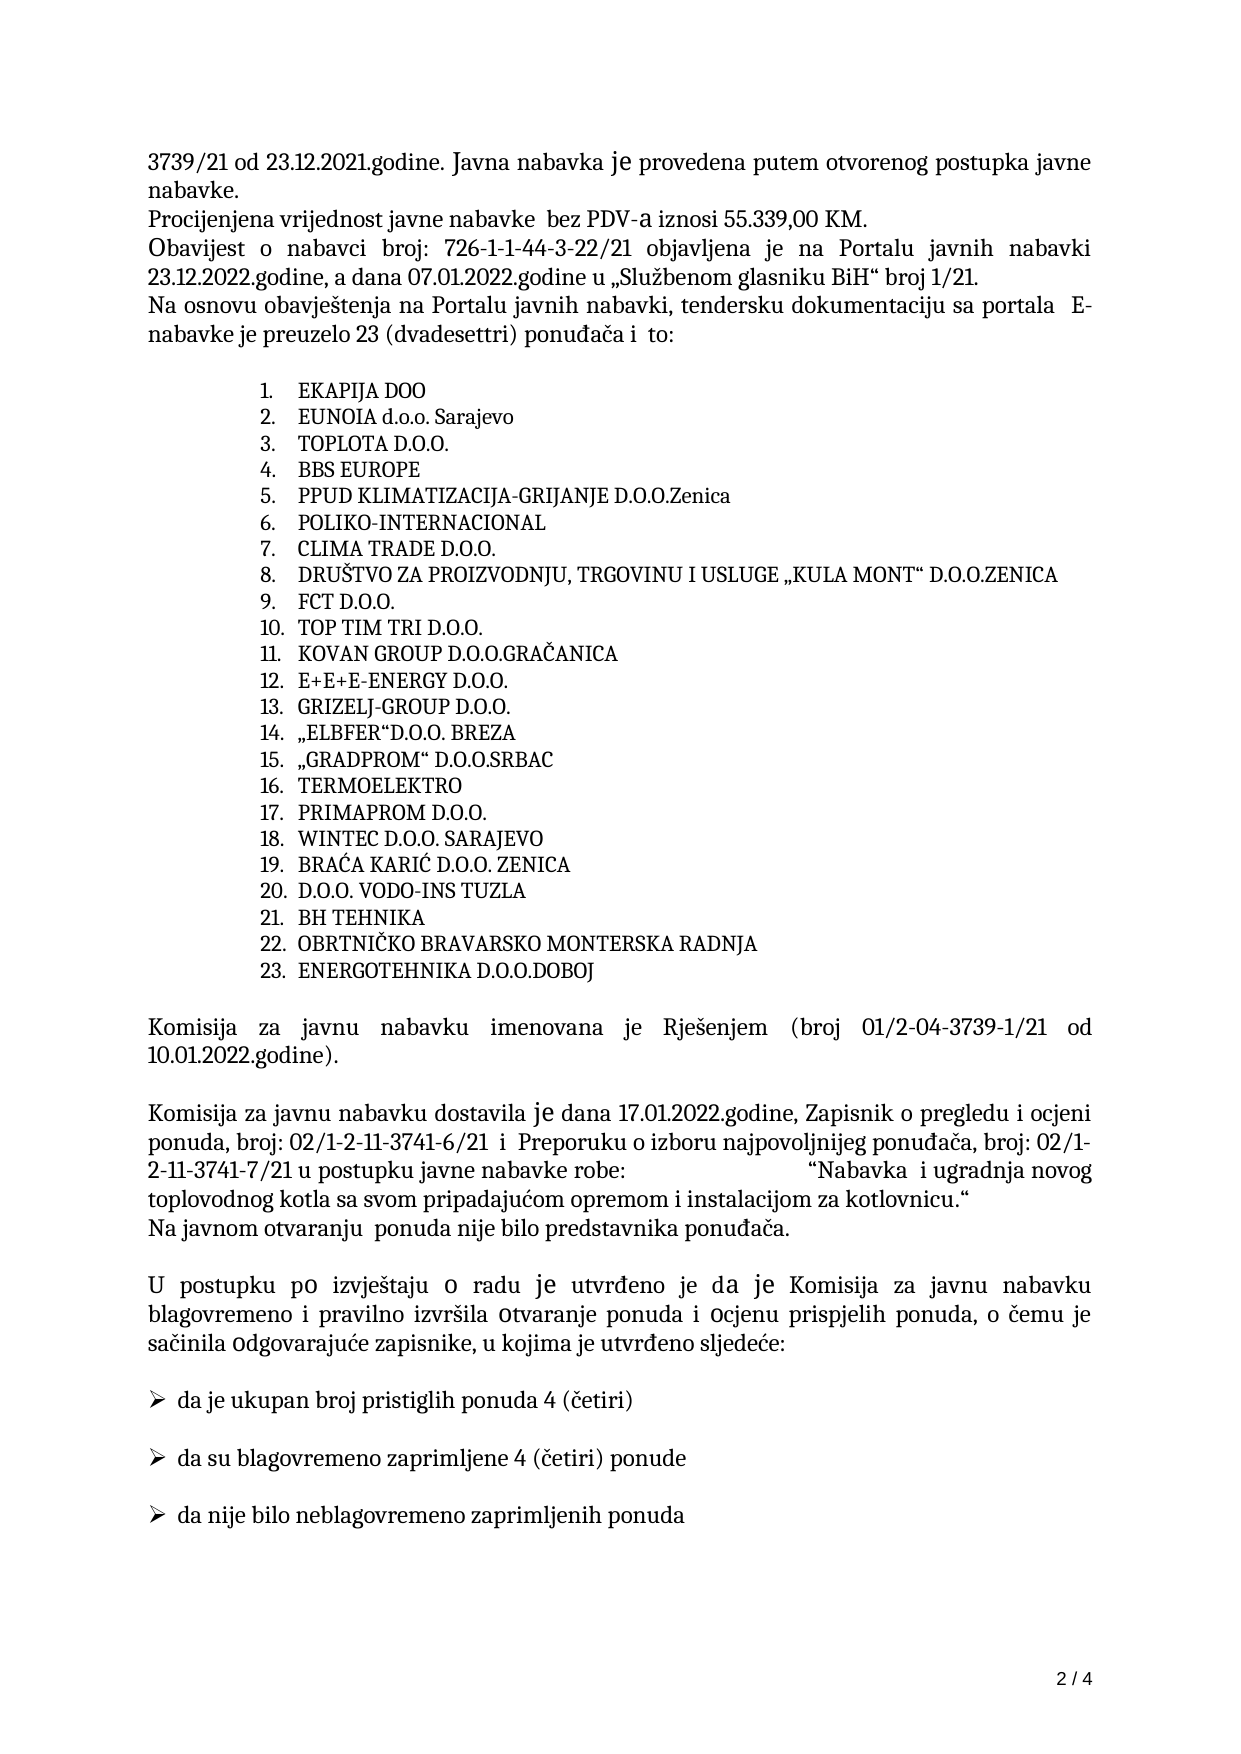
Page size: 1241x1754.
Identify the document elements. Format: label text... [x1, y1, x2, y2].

list FCT D.O.O. [260, 588, 1093, 615]
list BH TEHNIKA [260, 905, 1093, 931]
list PRIMAPROM D.O.O. [260, 799, 1093, 826]
list D.O.O. VODO-INS TUZLA [260, 878, 1093, 905]
list EKAPIJA DOO [260, 378, 1093, 404]
text Na javnom otvaranju ponuda nije bilo predstavnika ponuđača. [148, 1214, 1093, 1242]
list POLIKO-INTERNACIONAL [260, 509, 1093, 536]
list da nije bilo neblagovremeno zaprimljenih ponuda [148, 1501, 1093, 1530]
list da su blagovremeno zaprimljene 4 (četiri) ponude [148, 1444, 1093, 1472]
text Na osnovu obavještenja na Portalu javnih nabavki, tendersku dokumentaciju sa portala E-nabavke je preuzelo 23 (dvadesettri) ponuđača i to: [148, 291, 1093, 349]
list BBS EUROPE [260, 457, 1093, 483]
list TOP TIM TRI D.O.O. [260, 615, 1093, 641]
list da je ukupan broj pristiglih ponuda 4 (četiri) [148, 1386, 1093, 1415]
text Procijenjena vrijednost javne nabavke bez PDV-а iznosi 55.339,00 KM. [148, 205, 1093, 234]
list ENERGOTEHNIKA D.O.O.DOBOJ [260, 957, 1093, 984]
text Komisija za javnu nabavku dostavila је dana 17.01.2022.godine, Zapisnik o pregledu i ocjeni ponuda, broj: 02/1-2-11-3741-6/21 i Preporuku o izboru najpovoljnijeg ponuđača, broj: 02/1-2-11-3741-7/21 u postupku javne nabavke robe: “Nabavka i ugradnja novog toplovodnog kotla sa svom pripadajućom opremom i instalacijom za kotlovnicu.“ [148, 1099, 1093, 1214]
list OBRTNIČKO BRAVARSKO MONTERSKA RADNJA [260, 931, 1093, 957]
list DRUŠTVO ZA PROIZVODNJU, TRGOVINU I USLUGE „KULA MONT“ D.O.O.ZENICA [260, 562, 1093, 588]
text Оbavijest o nabavci broj: 726-1-1-44-3-22/21 objavljena je na Portalu javnih nabavki 23.12.2022.godine, a dana 07.01.2022.godine u „Službenom glasniku BiH“ broj 1/21. [148, 234, 1093, 291]
list GRIZELJ-GROUP D.O.O. [260, 694, 1093, 720]
list „ELBFER“D.O.O. BREZA [260, 720, 1093, 747]
list TOPLOTA D.O.O. [260, 430, 1093, 457]
list EUNOIA d.o.o. Sarajevo [260, 404, 1093, 430]
list CLIMA TRADE D.O.O. [260, 536, 1093, 562]
text U postupku pо izvještaju о radu је utvrđeno je dа је Komisija za javnu nabavku blagovremeno i pravilno izvršila оtvaranje ponuda i оcjenu prispjelih ponuda, o čemu je sačinila оdgovarajuće zapisnike, u kojima je utvrđeno sljedeće: [148, 1271, 1093, 1357]
list KOVAN GROUP D.O.O.GRAČANICA [260, 641, 1093, 667]
list BRAĆA KARIĆ D.O.O. ZENICA [260, 852, 1093, 878]
list TERMOELEKTRO [260, 773, 1093, 799]
list E+E+E-ENERGY D.O.O. [260, 667, 1093, 694]
text Komisija za javnu nabavku imenovana je Rješenjem (broj 01/2-04-3739-1/21 od 10.01.2022.godine). [148, 1012, 1093, 1070]
list PPUD KLIMATIZACIJA-GRIJANJE D.O.O.Zenica [260, 483, 1093, 509]
list WINTEC D.O.O. SARAJEVO [260, 826, 1093, 852]
list „GRADPROM“ D.O.O.SRBAC [260, 747, 1093, 773]
